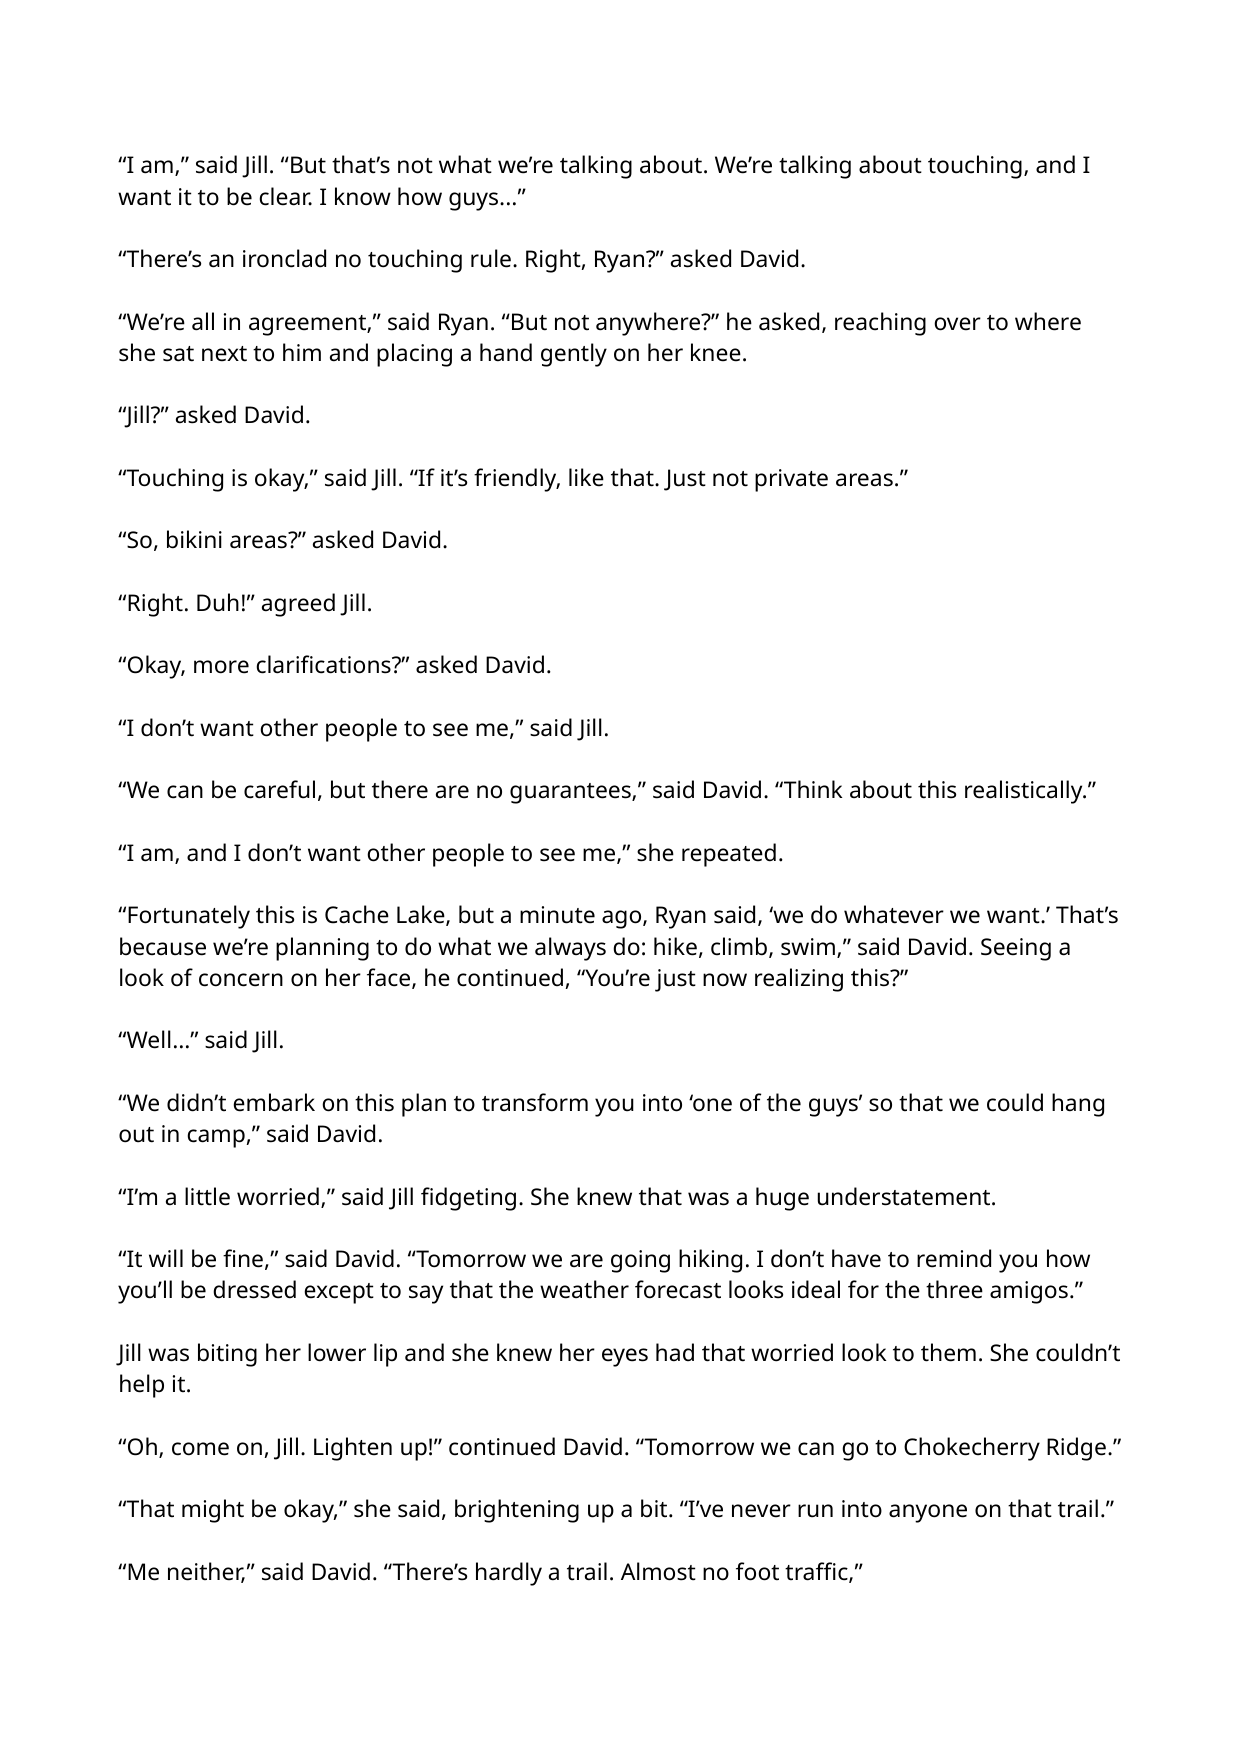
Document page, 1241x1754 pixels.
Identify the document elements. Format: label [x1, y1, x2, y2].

text [118, 118, 1122, 1618]
